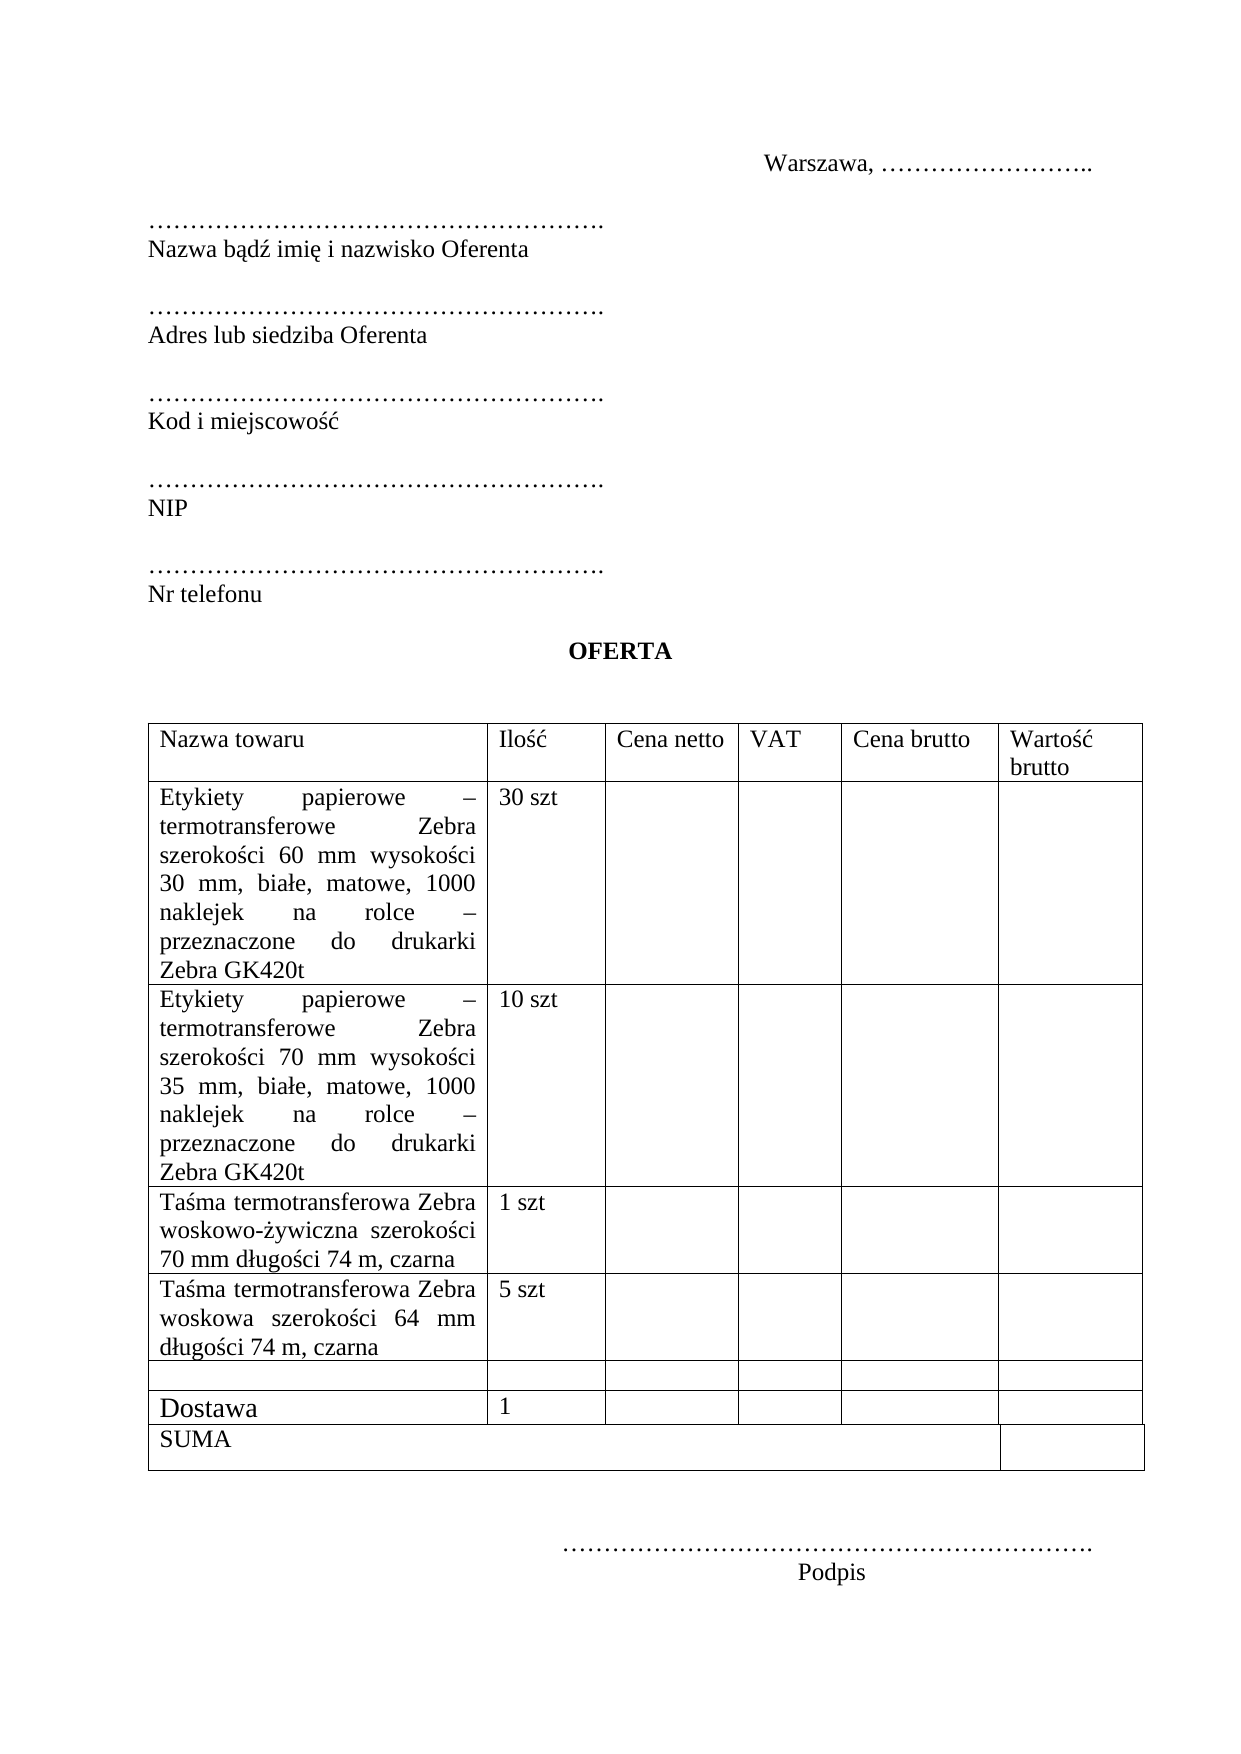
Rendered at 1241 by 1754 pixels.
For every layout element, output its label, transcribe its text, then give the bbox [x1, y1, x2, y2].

text ………………………………………………. [148, 550, 1093, 579]
table_cell [606, 782, 738, 983]
table_cell [999, 1391, 1142, 1423]
table_cell [1001, 1425, 1144, 1470]
text Kod i miejscowość [148, 406, 1093, 435]
table_header Nazwa towaru [149, 724, 487, 781]
table_cell [739, 1187, 841, 1273]
table_cell [842, 782, 998, 983]
table_header Cena brutto [842, 724, 998, 781]
table_cell [999, 985, 1142, 1186]
table_cell [739, 1391, 841, 1423]
table_cell [606, 1361, 738, 1390]
table_cell [999, 1187, 1142, 1273]
table_cell [149, 1361, 487, 1390]
table_cell [488, 1361, 605, 1390]
table_cell [999, 782, 1142, 983]
table_cell 5 szt [488, 1274, 605, 1360]
table_header VAT [739, 724, 841, 781]
table_header Wartość brutto [999, 724, 1142, 781]
table_cell [739, 782, 841, 983]
text Warszawa, …………………….. [148, 148, 1093, 176]
text Nazwa bądź imię i nazwisko Oferenta [148, 234, 1093, 263]
table_cell Etykiety papierowe – termotransferowe Zebra szerokości 70 mm wysokości 35 mm, białe, matowe, 1000 naklejek na rolce – przeznaczone do drukarki Zebra GK420t [149, 985, 487, 1186]
table_cell [606, 1187, 738, 1273]
table_header Cena netto [606, 724, 738, 781]
table_cell [606, 1274, 738, 1360]
table_cell [999, 1274, 1142, 1360]
table_cell 10 szt [488, 985, 605, 1186]
table_cell [842, 1361, 998, 1390]
table_cell 1 szt [488, 1187, 605, 1273]
table_cell [842, 1187, 998, 1273]
text ………………………………………………. [148, 291, 1093, 320]
table_header Ilość [488, 724, 605, 781]
table_cell Dostawa [149, 1391, 487, 1423]
table_cell SUMA [149, 1425, 1000, 1470]
text OFERTA [148, 636, 1093, 665]
table_cell [842, 1391, 998, 1423]
text Adres lub siedziba Oferenta [148, 320, 1093, 349]
table_cell 30 szt [488, 782, 605, 983]
table_cell Taśma termotransferowa Zebra woskowo-żywiczna szerokości 70 mm długości 74 m, czarna [149, 1187, 487, 1273]
table_cell Etykiety papierowe – termotransferowe Zebra szerokości 60 mm wysokości 30 mm, białe, matowe, 1000 naklejek na rolce – przeznaczone do drukarki Zebra GK420t [149, 782, 487, 983]
table_cell 1 [488, 1391, 605, 1423]
table_cell [999, 1361, 1142, 1390]
table_cell Taśma termotransferowa Zebra woskowa szerokości 64 mm długości 74 m, czarna [149, 1274, 487, 1360]
text NIP [148, 493, 1093, 521]
table_cell [739, 1361, 841, 1390]
text ………………………………………………. [148, 378, 1093, 406]
text Nr telefonu [148, 579, 1093, 608]
text ………………………………………………. [148, 464, 1093, 493]
table_cell [606, 1391, 738, 1423]
table_cell [739, 985, 841, 1186]
text ………………………………………………. [148, 205, 1093, 234]
text Podpis [148, 1557, 1093, 1586]
table_cell [842, 1274, 998, 1360]
table_cell [739, 1274, 841, 1360]
table_cell [842, 985, 998, 1186]
text ………………………………………………………. [148, 1528, 1093, 1557]
table_cell [606, 985, 738, 1186]
